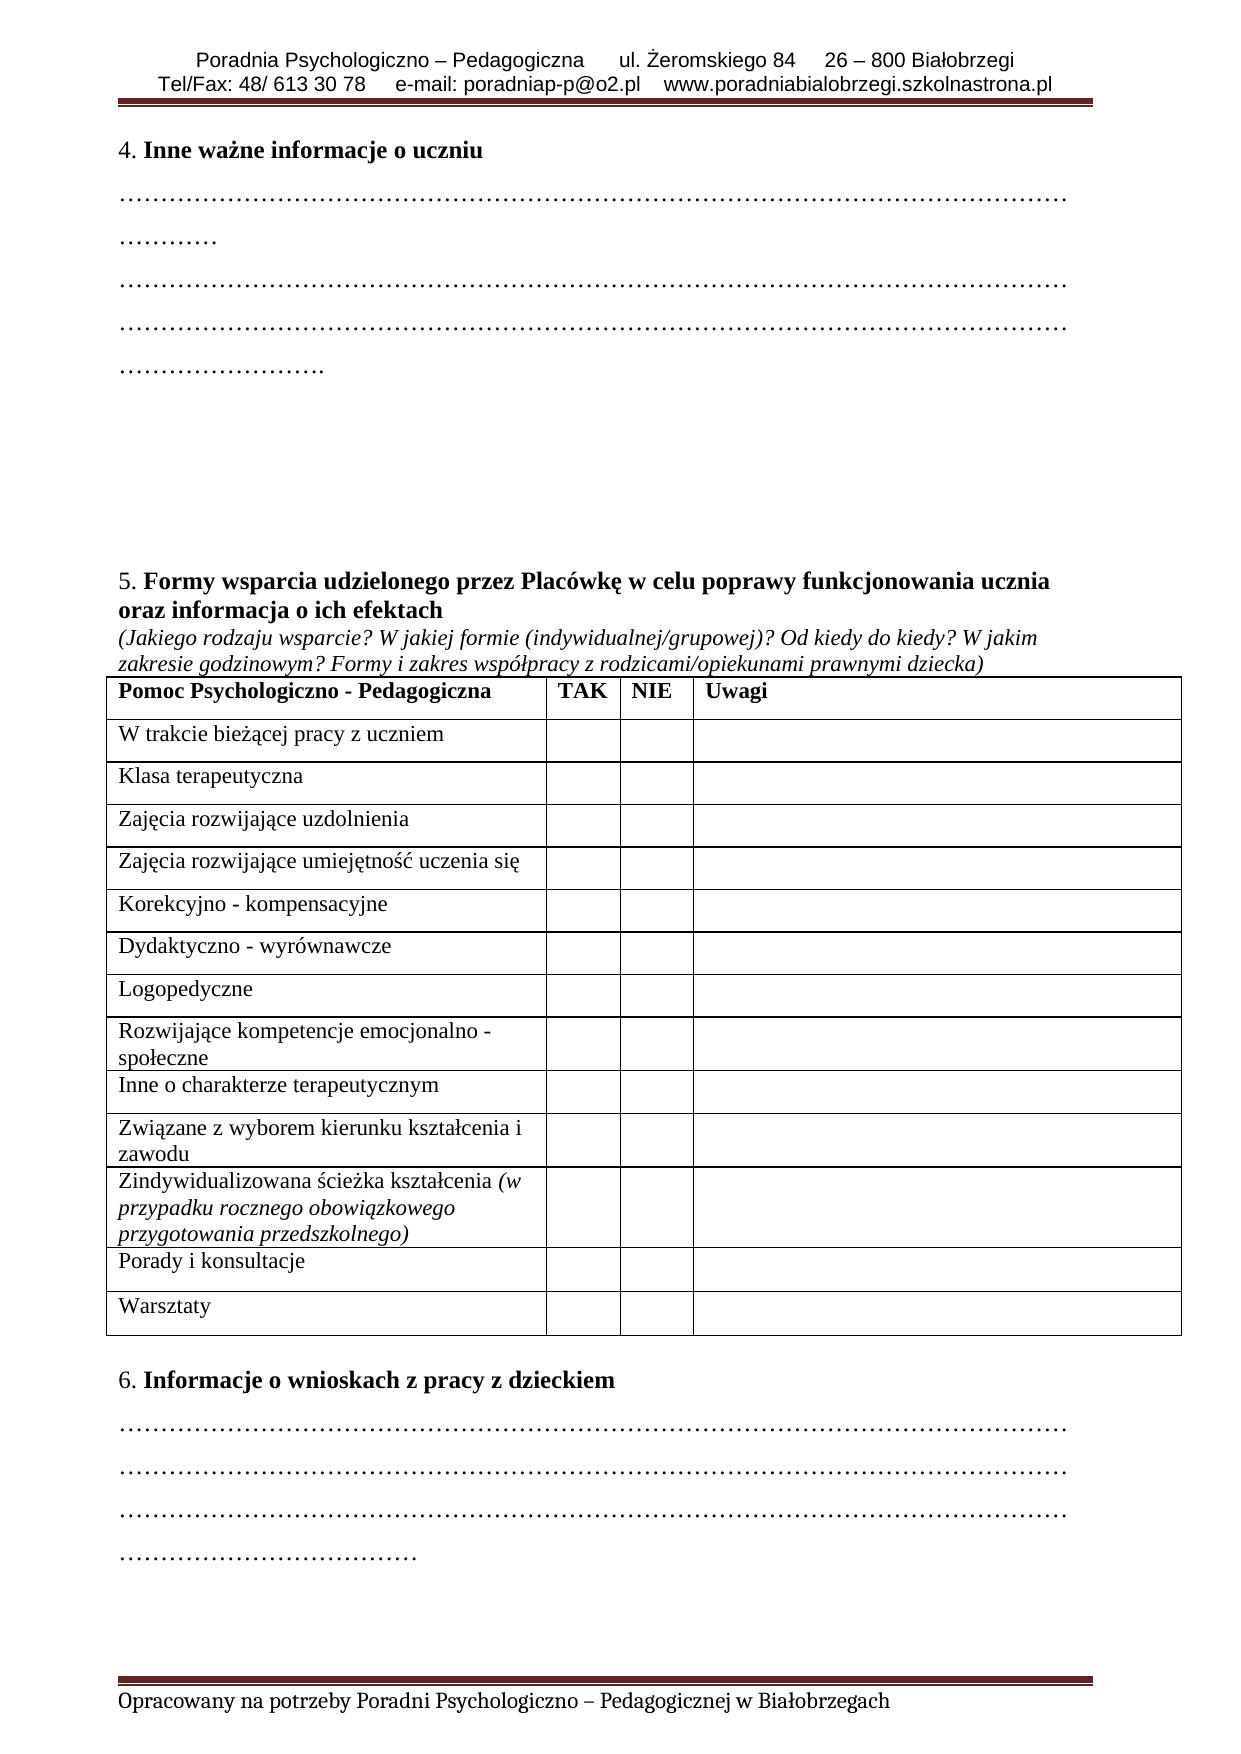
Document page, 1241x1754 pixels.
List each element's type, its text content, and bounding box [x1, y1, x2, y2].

table_cell [547, 805, 620, 846]
table_cell [547, 890, 620, 931]
table_cell [694, 1071, 1181, 1113]
table_cell Inne o charakterze terapeutycznym [107, 1071, 546, 1113]
table_cell [621, 720, 693, 761]
table_cell [547, 975, 620, 1016]
table_cell [621, 890, 693, 931]
table_cell [694, 848, 1181, 889]
table_cell Dydaktyczno - wyrównawcze [107, 933, 546, 974]
table_cell [547, 720, 620, 761]
text ………………………………………………………………………………………………………………………………………………………………………………………………………………………………. [118, 264, 1093, 379]
table_cell [547, 763, 620, 804]
table_cell [621, 1248, 693, 1291]
table_cell Korekcyjno - kompensacyjne [107, 890, 546, 931]
table_cell [547, 1071, 620, 1113]
table_cell [621, 933, 693, 974]
table_cell [621, 763, 693, 804]
text 4. Inne ważne informacje o uczniu [118, 135, 1093, 164]
table_cell [547, 1114, 620, 1166]
table_cell Zindywidualizowana ścieżka kształcenia (w przypadku rocznego obowiązkowego przygotowania przedszkolnego) [107, 1168, 546, 1247]
table_cell Rozwijające kompetencje emocjonalno - społeczne [107, 1018, 546, 1070]
table_cell [694, 890, 1181, 931]
table_cell [621, 848, 693, 889]
table_cell Związane z wyborem kierunku kształcenia i zawodu [107, 1114, 546, 1166]
table_cell [621, 1292, 693, 1335]
table_cell Porady i konsultacje [107, 1248, 546, 1291]
table_cell Warsztaty [107, 1292, 546, 1335]
text 6. Informacje o wnioskach z pracy z dzieckiem [118, 1365, 1093, 1394]
table_cell [621, 1114, 693, 1166]
table_cell [547, 1018, 620, 1070]
table_cell [621, 805, 693, 846]
table_cell Logopedyczne [107, 975, 546, 1016]
table_cell W trakcie bieżącej pracy z uczniem [107, 720, 546, 761]
table_cell [694, 1114, 1181, 1166]
table_cell [621, 1168, 693, 1247]
table_cell [694, 1168, 1181, 1247]
table_cell [547, 848, 620, 889]
table_cell [621, 1018, 693, 1070]
text (Jakiego rodzaju wsparcie? W jakiej formie (indywidualnej/grupowej)? Od kiedy do kiedy? W jakim zakresie godzinowym? Formy i zakres współpracy z rodzicami/opiekunami prawnymi dziecka) [118, 624, 1093, 676]
table_header TAK [547, 678, 620, 719]
table_header Pomoc Psychologiczno - Pedagogiczna [107, 678, 546, 719]
table_cell Zajęcia rozwijające uzdolnienia [107, 805, 546, 846]
table_cell [694, 763, 1181, 804]
table_cell [547, 1292, 620, 1335]
table_header Uwagi [694, 678, 1181, 719]
table_cell [694, 1018, 1181, 1070]
text ……………………………………………………………………………………………………………………………………………………………………………………………………………………………………………………………………………………………………………………………………………… [118, 1408, 1093, 1566]
table_cell [694, 1292, 1181, 1335]
table_cell [694, 1248, 1181, 1291]
table_cell [621, 975, 693, 1016]
table_cell Zajęcia rozwijające umiejętność uczenia się [107, 848, 546, 889]
table_cell [694, 720, 1181, 761]
table_cell [621, 1071, 693, 1113]
table_cell [547, 1248, 620, 1291]
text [118, 178, 1093, 250]
table_cell [694, 805, 1181, 846]
table_cell [694, 975, 1181, 1016]
table_cell [694, 933, 1181, 974]
table_cell [547, 1168, 620, 1247]
table_header NIE [621, 678, 693, 719]
table_cell [547, 933, 620, 974]
table_cell Klasa terapeutyczna [107, 763, 546, 804]
text 5. Formy wsparcia udzielonego przez Placówkę w celu poprawy funkcjonowania ucznia oraz informacja o ich efektach [118, 566, 1093, 624]
